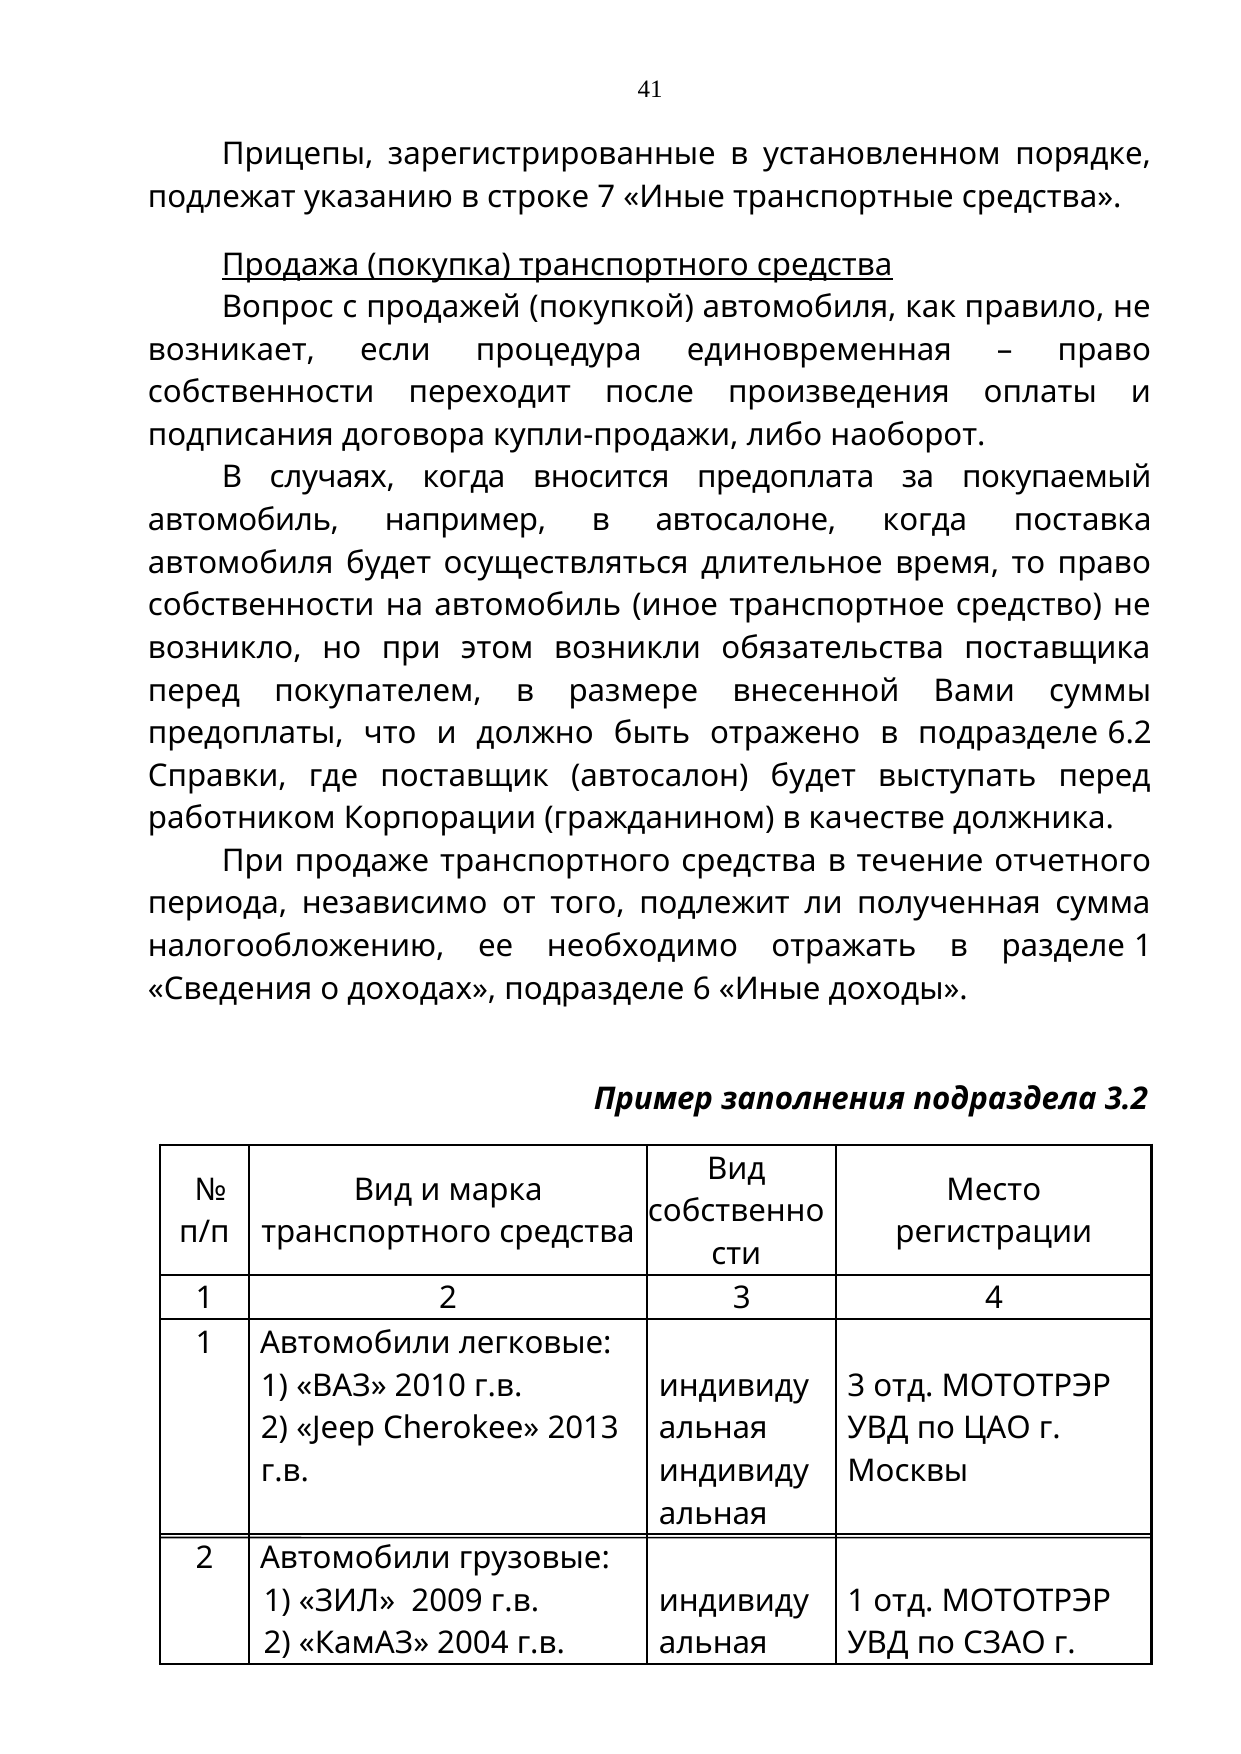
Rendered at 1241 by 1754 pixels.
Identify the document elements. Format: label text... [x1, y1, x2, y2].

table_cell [648, 1539, 835, 1663]
table_cell 3 [648, 1276, 835, 1318]
table_cell 1 [161, 1320, 248, 1533]
text При продаже транспортного средства в течение отчетного периода, независимо от того, подлежит ли полученная сумма налогообложению, ее необходимо отражать в разделе 1 «Сведения о доходах», подразделе 6 «Иные доходы». [148, 838, 1152, 1008]
table_cell 2 [250, 1276, 646, 1318]
table_cell 3 отд. МОТОТРЭР УВД по ЦАО г. Москвы [837, 1320, 1150, 1533]
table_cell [837, 1539, 1150, 1663]
table_cell 1 [161, 1276, 248, 1318]
text Пример заполнения подраздела 3.2 [148, 1076, 1152, 1118]
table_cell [250, 1539, 646, 1663]
text Вопрос с продажей (покупкой) автомобиля, как правило, не возникает, если процедура единовременная – право собственности переходит после произведения оплаты и подписания договора купли-продажи, либо наоборот. [148, 284, 1152, 454]
table_header Место регистрации [837, 1146, 1150, 1273]
text Прицепы, зарегистрированные в установленном порядке, подлежат указанию в строке 7 «Иные транспортные средства». [148, 131, 1152, 216]
table_header Вид собственности [648, 1146, 835, 1273]
table_cell индивидуальная индивидуальная [648, 1320, 835, 1533]
table_cell Автомобили легковые: «ВАЗ» 2010 г.в. «Jeep Cherokee» 2013 г.в. [250, 1320, 646, 1533]
table_cell 2 [161, 1539, 248, 1663]
table_header № п/п [161, 1146, 248, 1273]
table_cell 4 [837, 1276, 1150, 1318]
table_header Вид и марка транспортного средства [250, 1146, 646, 1273]
text Продажа (покупка) транспортного средства [148, 241, 1152, 284]
text В случаях, когда вносится предоплата за покупаемый автомобиль, например, в автосалоне, когда поставка автомобиля будет осуществляться длительное время, то право собственности на автомобиль (иное транспортное средство) не возникло, но при этом возникли обязательства поставщика перед покупателем, в размере внесенной Вами суммы предоплаты, что и должно быть отражено в подразделе 6.2 Справки, где поставщик (автосалон) будет выступать перед работником Корпорации (гражданином) в качестве должника. [148, 454, 1152, 838]
